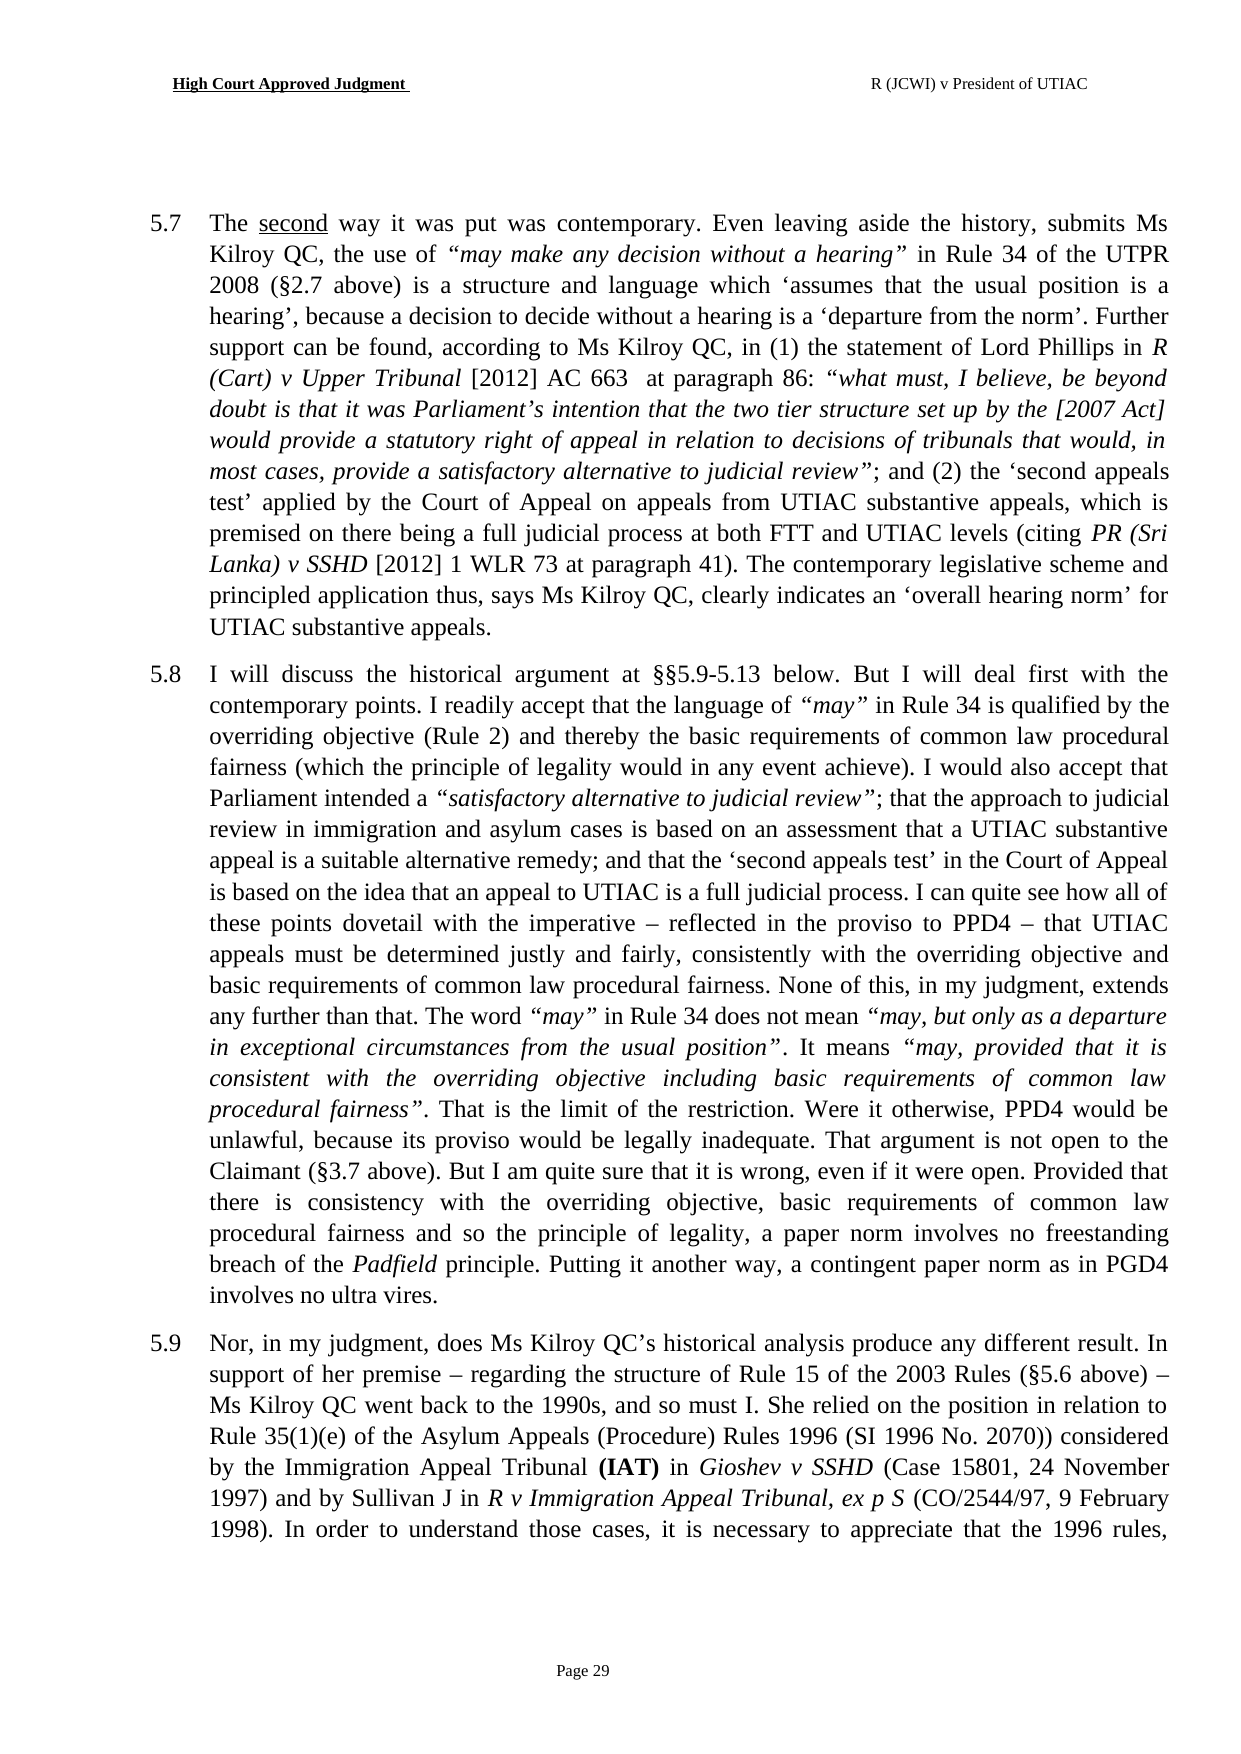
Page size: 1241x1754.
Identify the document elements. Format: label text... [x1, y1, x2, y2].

list I will discuss the historical argument at §§5.9-5.13 below. But I will deal first with the contemporary points. I readily accept that the language of “may” in Rule 34 is qualified by the overriding objective (Rule 2) and thereby the basic requirements of common law procedural fairness (which the principle of legality would in any event achieve). I would also accept that Parliament intended a “satisfactory alternative to judicial review”; that the approach to judicial review in immigration and asylum cases is based on an assessment that a UTIAC substantive appeal is a suitable alternative remedy; and that the ‘second appeals test’ in the Court of Appeal is based on the idea that an appeal to UTIAC is a full judicial process. I can quite see how all of these points dovetail with the imperative – reflected in the proviso to PPD4 – that UTIAC appeals must be determined justly and fairly, consistently with the overriding objective and basic requirements of common law procedural fairness. None of this, in my judgment, extends any further than that. The word “may” in Rule 34 does not mean “may, but only as a departure in exceptional circumstances from the usual position”. It means “may, provided that it is consistent with the overriding objective including basic requirements of common law procedural fairness”. That is the limit of the restriction. Were it otherwise, PPD4 would be unlawful, because its proviso would be legally inadequate. That argument is not open to the Claimant (§3.7 above). But I am quite sure that it is wrong, even if it were open. Provided that there is consistency with the overriding objective, basic requirements of common law procedural fairness and so the principle of legality, a paper norm involves no freestanding breach of the Padfield principle. Putting it another way, a contingent paper norm as in PGD4 involves no ultra vires. [150, 659, 1170, 1309]
list The second way it was put was contemporary. Even leaving aside the history, submits Ms Kilroy QC, the use of “may make any decision without a hearing” in Rule 34 of the UTPR 2008 (§2.7 above) is a structure and language which ‘assumes that the usual position is a hearing’, because a decision to decide without a hearing is a ‘departure from the norm’. Further support can be found, according to Ms Kilroy QC, in (1) the statement of Lord Phillips in R (Cart) v Upper Tribunal [2012] AC 663 at paragraph 86: “what must, I believe, be beyond doubt is that it was Parliament’s intention that the two tier structure set up by the [2007 Act] would provide a statutory right of appeal in relation to decisions of tribunals that would, in most cases, provide a satisfactory alternative to judicial review”; and (2) the ‘second appeals test’ applied by the Court of Appeal on appeals from UTIAC substantive appeals, which is premised on there being a full judicial process at both FTT and UTIAC levels (citing PR (Sri Lanka) v SSHD [2012] 1 WLR 73 at paragraph 41). The contemporary legislative scheme and principled application thus, says Ms Kilroy QC, clearly indicates an ‘overall hearing norm’ for UTIAC substantive appeals. [150, 208, 1170, 640]
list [150, 1328, 1170, 1543]
